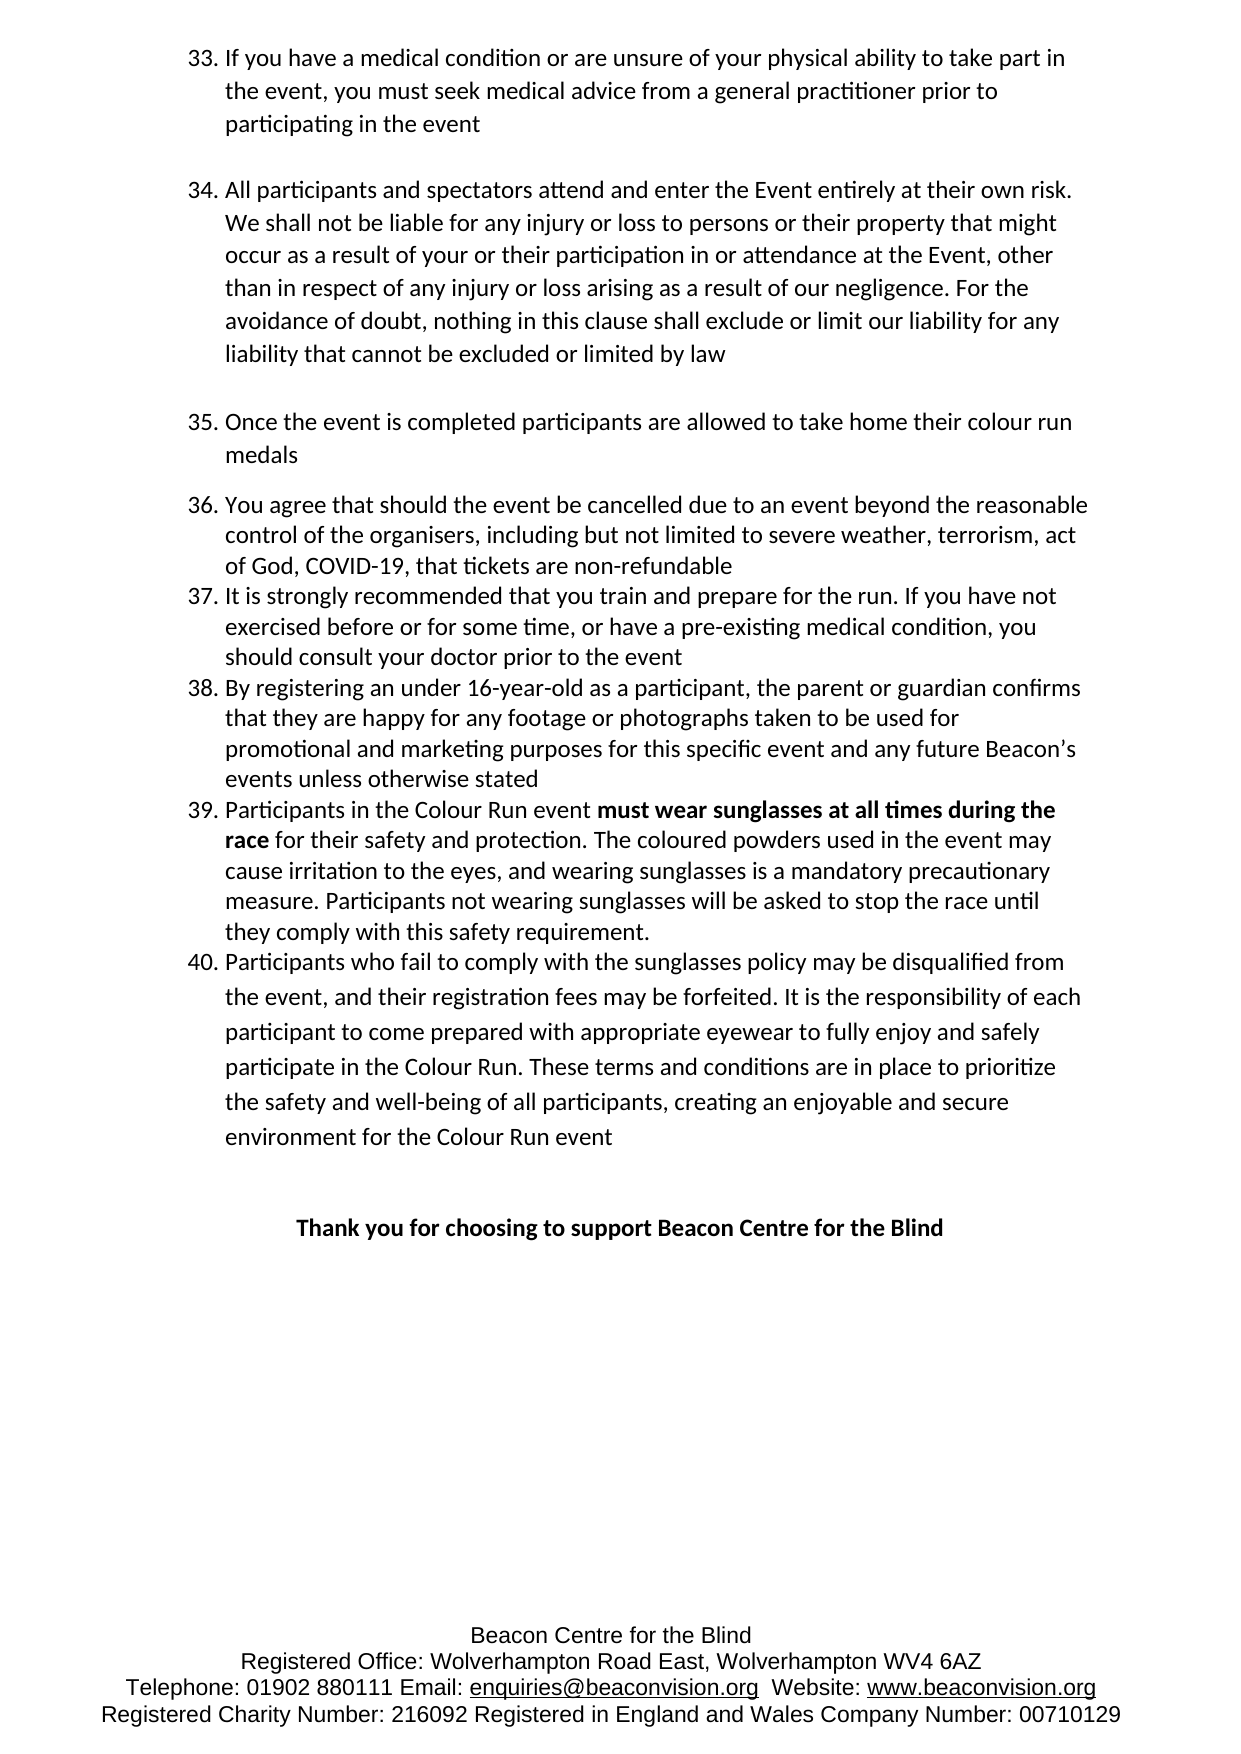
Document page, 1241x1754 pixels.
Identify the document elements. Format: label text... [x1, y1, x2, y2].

list You agree that should the event be cancelled due to an event beyond the reasonable control of the organisers, including but not limited to severe weather, terrorism, act of God, COVID-19, that tickets are non-refundable [187, 489, 1090, 580]
list If you have a medical condition or are unsure of your physical ability to take part in the event, you must seek medical advice from a general practitioner prior to participating in the event [187, 42, 1090, 138]
list It is strongly recommended that you train and prepare for the run. If you have not exercised before or for some time, or have a pre-existing medical condition, you should consult your doctor prior to the event [187, 580, 1090, 672]
list All participants and spectators attend and enter the Event entirely at their own risk. We shall not be liable for any injury or loss to persons or their property that might occur as a result of your or their participation in or attendance at the Event, other than in respect of any injury or loss arising as a result of our negligence. For the avoidance of doubt, nothing in this clause shall exclude or limit our liability for any liability that cannot be excluded or limited by law [187, 174, 1090, 369]
list Once the event is completed participants are allowed to take home their colour run medals [187, 406, 1090, 470]
text Thank you for choosing to support Beacon Centre for the Blind [150, 1212, 1090, 1243]
list By registering an under 16-year-old as a participant, the parent or guardian confirms that they are happy for any footage or photographs taken to be used for promotional and marketing purposes for this specific event and any future Beacon’s events unless otherwise stated [187, 672, 1090, 794]
list Participants in the Colour Run event must wear sunglasses at all times during the race for their safety and protection. The coloured powders used in the event may cause irritation to the eyes, and wearing sunglasses is a mandatory precautionary measure. Participants not wearing sunglasses will be asked to stop the race until they comply with this safety requirement. [187, 794, 1090, 947]
list Participants who fail to comply with the sunglasses policy may be disqualified from the event, and their registration fees may be forfeited. It is the responsibility of each participant to come prepared with appropriate eyewear to fully enjoy and safely participate in the Colour Run. These terms and conditions are in place to prioritize the safety and well-being of all participants, creating an enjoyable and secure environment for the Colour Run event [187, 947, 1090, 1152]
